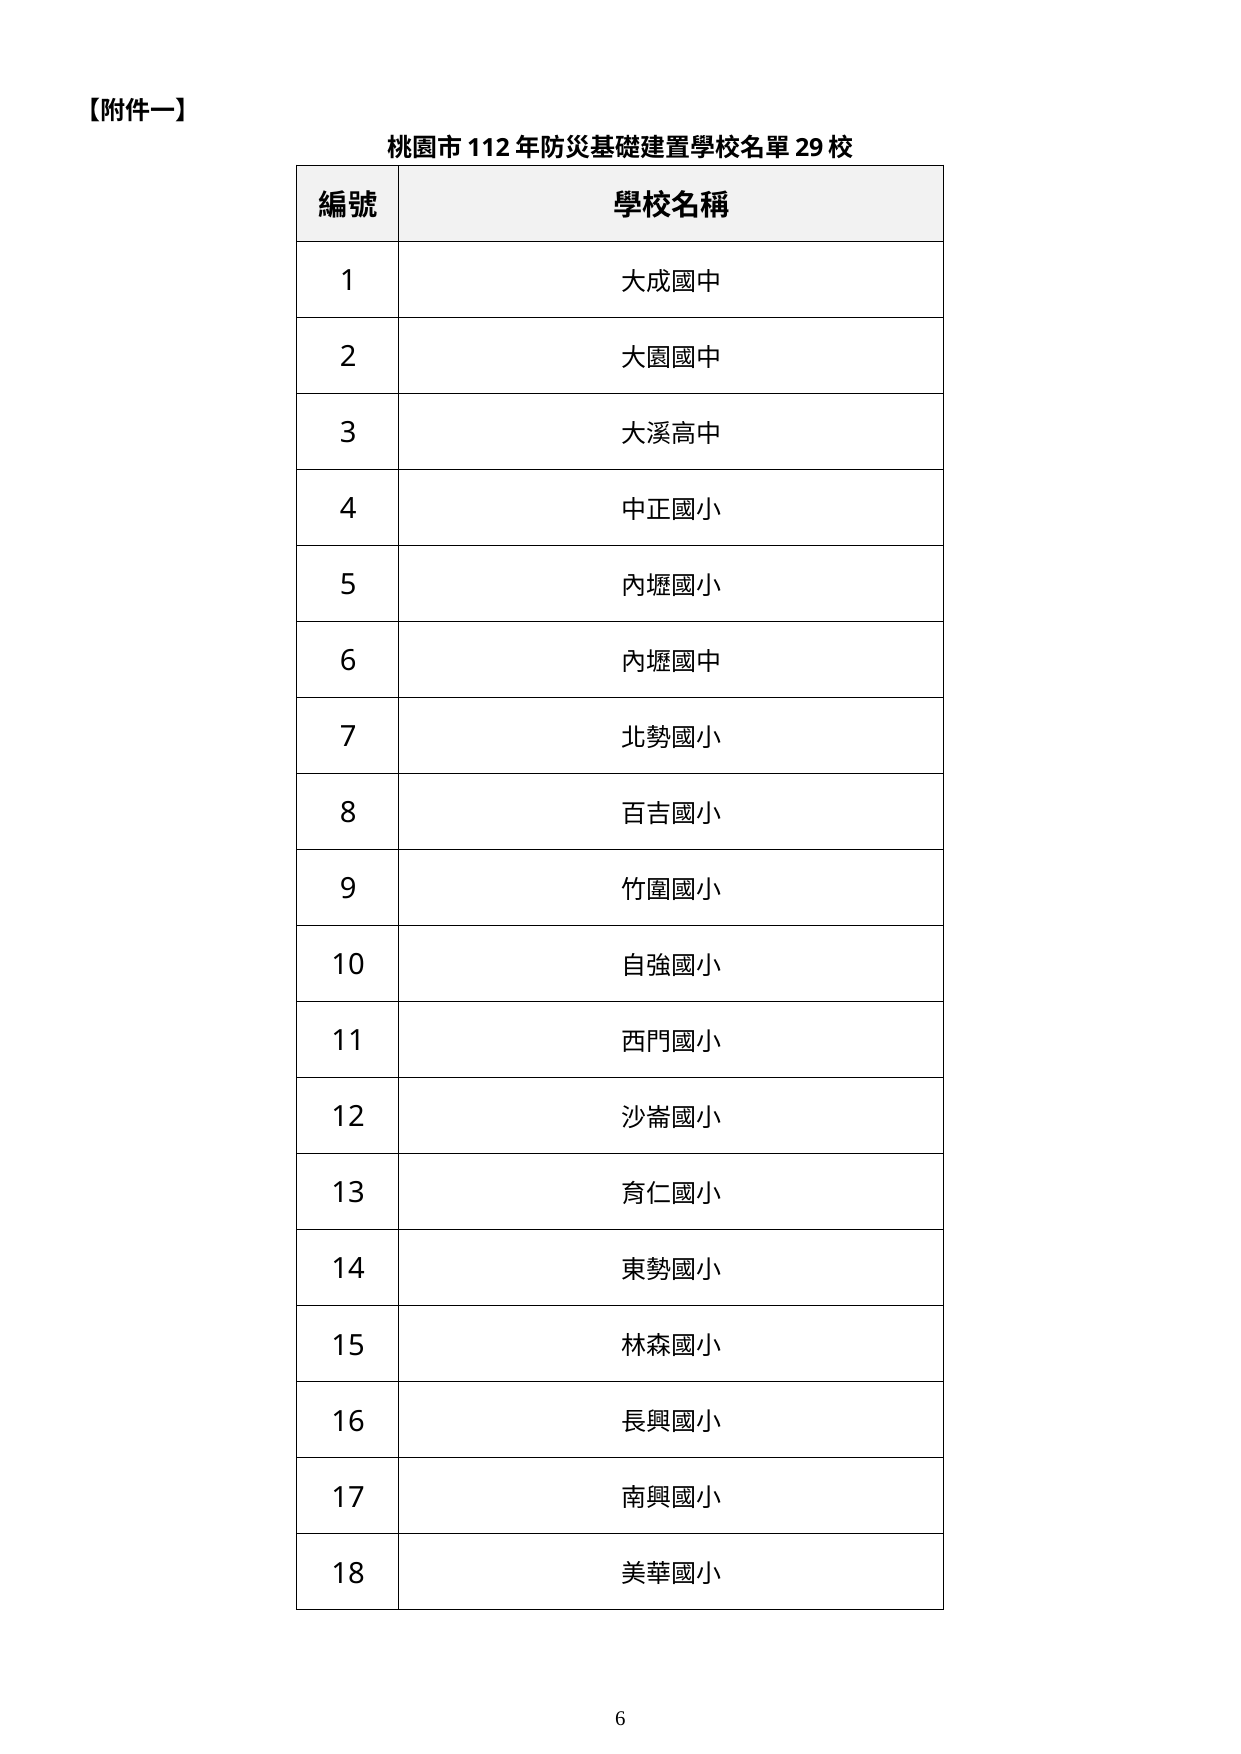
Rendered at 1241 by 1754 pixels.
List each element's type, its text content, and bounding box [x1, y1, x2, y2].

table_cell 竹圍國小 [399, 850, 943, 925]
table_cell 中正國小 [399, 470, 943, 545]
table_cell 1 [297, 242, 398, 317]
table_cell 大成國中 [399, 242, 943, 317]
table_cell 西門國小 [399, 1002, 943, 1077]
table_cell 9 [297, 850, 398, 925]
table_cell 2 [297, 318, 398, 393]
table_cell 育仁國小 [399, 1154, 943, 1229]
text 桃園市112年防災基礎建置學校名單29校 [75, 127, 1165, 164]
table_header 學校名稱 [399, 166, 943, 241]
table_cell 16 [297, 1382, 398, 1457]
table_cell 大溪高中 [399, 394, 943, 469]
table_cell 美華國小 [399, 1534, 943, 1609]
table_cell 8 [297, 774, 398, 849]
table_cell 3 [297, 394, 398, 469]
table_cell 沙崙國小 [399, 1078, 943, 1153]
table_cell 11 [297, 1002, 398, 1077]
table_cell 6 [297, 622, 398, 697]
table_header 編號 [297, 166, 398, 241]
table_cell 15 [297, 1306, 398, 1381]
table_cell 13 [297, 1154, 398, 1229]
table_cell 南興國小 [399, 1458, 943, 1533]
table_cell 17 [297, 1458, 398, 1533]
table_cell 內壢國小 [399, 546, 943, 621]
table_cell 7 [297, 698, 398, 773]
text 【附件一】 [75, 89, 1165, 127]
table_cell 10 [297, 926, 398, 1001]
table_cell 18 [297, 1534, 398, 1609]
table_cell 4 [297, 470, 398, 545]
table_cell 12 [297, 1078, 398, 1153]
table_cell 百吉國小 [399, 774, 943, 849]
table_cell 長興國小 [399, 1382, 943, 1457]
table_cell 自強國小 [399, 926, 943, 1001]
table_cell 北勢國小 [399, 698, 943, 773]
table_cell 大園國中 [399, 318, 943, 393]
table_cell 東勢國小 [399, 1230, 943, 1305]
table_cell 14 [297, 1230, 398, 1305]
table_cell 內壢國中 [399, 622, 943, 697]
table_cell 5 [297, 546, 398, 621]
table_cell 林森國小 [399, 1306, 943, 1381]
